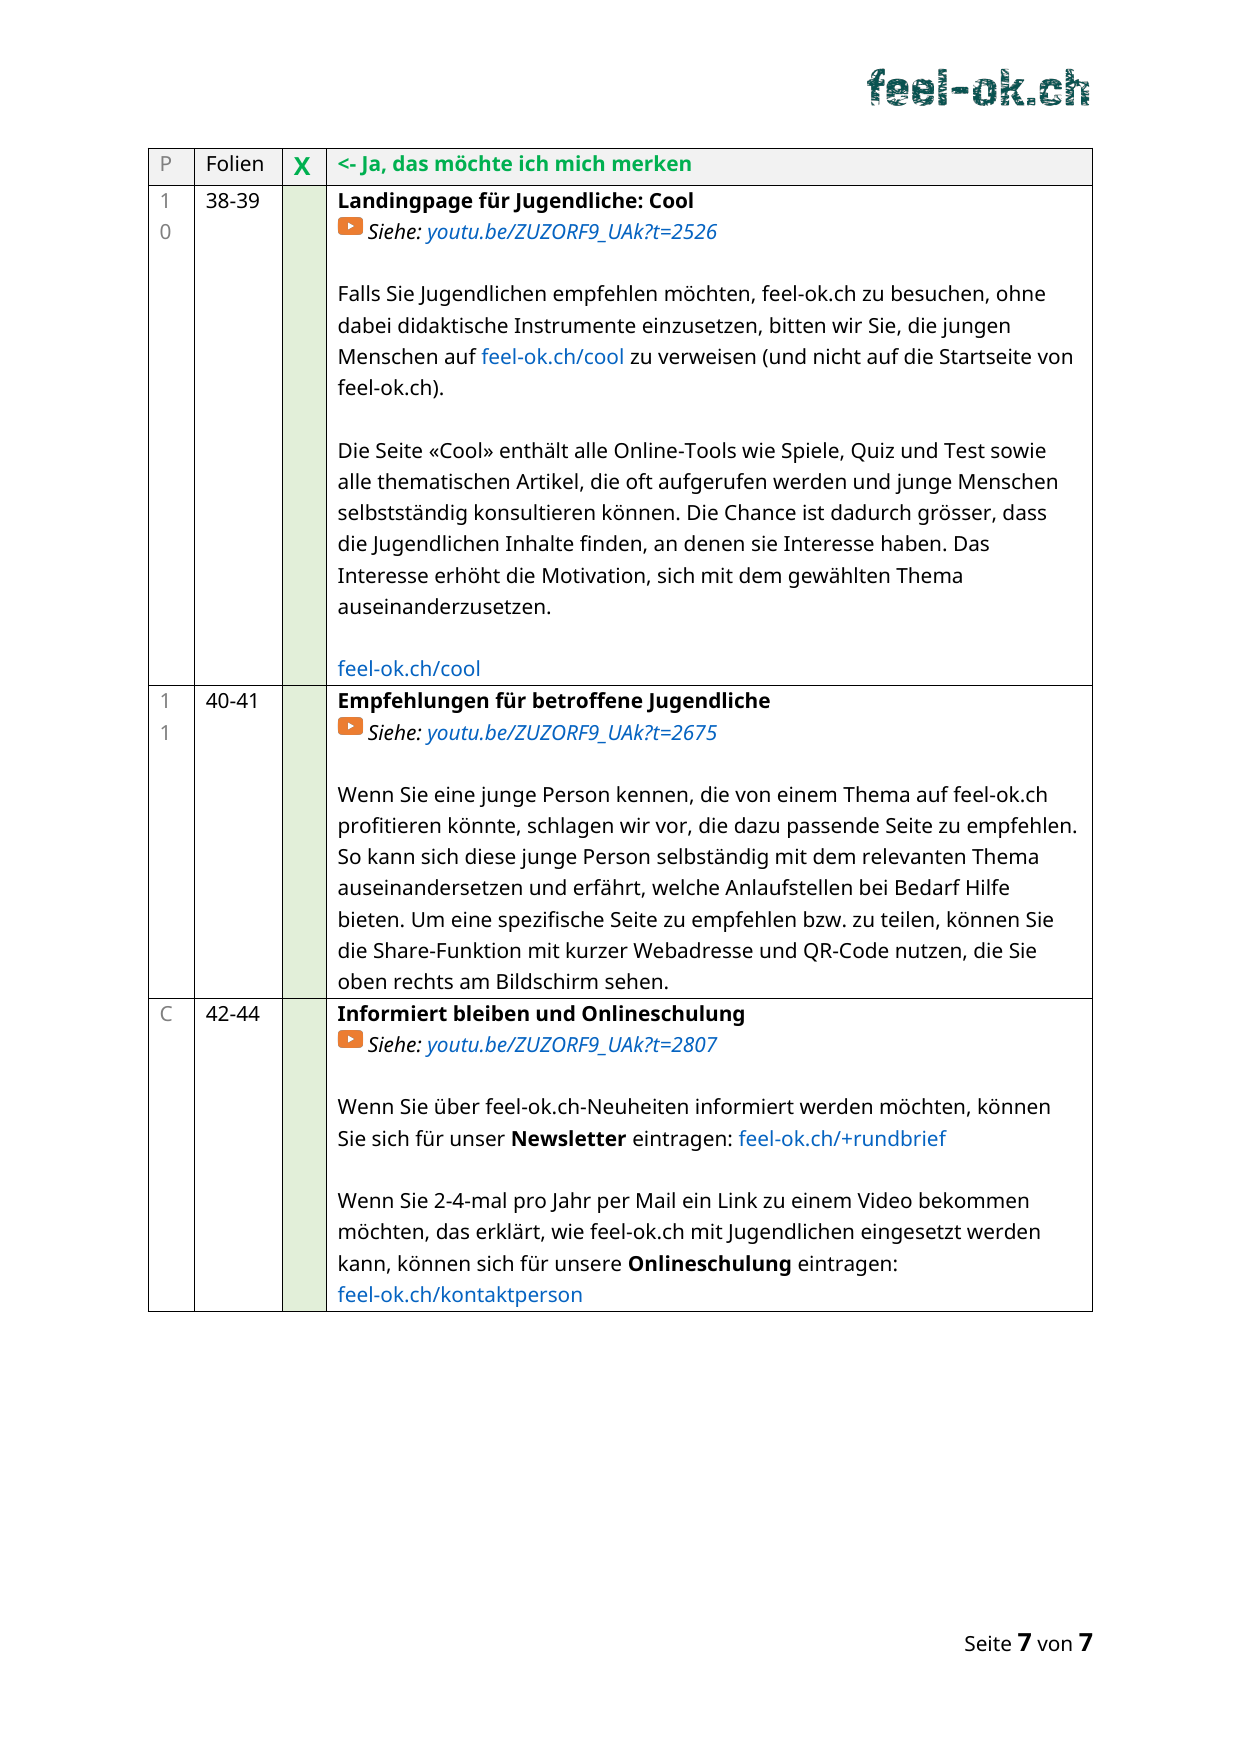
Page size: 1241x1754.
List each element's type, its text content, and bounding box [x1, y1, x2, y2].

table_cell 11 [149, 686, 194, 998]
table_cell [283, 186, 326, 685]
table_cell [283, 686, 326, 998]
table_cell Empfehlungen für betroffene Jugendliche Wenn Sie eine junge Person kennen, die von einem Thema auf feel-ok.ch profitieren könnte, schlagen wir vor, die dazu passende Seite zu empfehlen. So kann sich diese junge Person selbständig mit dem relevanten Thema auseinandersetzen und erfährt, welche Anlaufstellen bei Bedarf Hilfe bieten. Um eine spezifische Seite zu empfehlen bzw. zu teilen, können Sie die Share-Funktion mit kurzer Webadresse und QR-Code nutzen, die Sie oben rechts am Bildschirm sehen. [327, 686, 1092, 998]
picture [337, 1030, 364, 1048]
picture [337, 217, 364, 235]
table_header X [283, 149, 326, 185]
table_cell C [149, 999, 194, 1311]
table_header Folien [195, 149, 282, 185]
table_cell Landingpage für Jugendliche: Cool Falls Sie Jugendlichen empfehlen möchten, feel-ok.ch zu besuchen, ohne dabei didaktische Instrumente einzusetzen, bitten wir Sie, die jungen Menschen auf feel-ok.ch/cool zu verweisen (und nicht auf die Startseite von feel-ok.ch). Die Seite «Cool» enthält alle Online-Tools wie Spiele, Quiz und Test sowie alle thematischen Artikel, die oft aufgerufen werden und junge Menschen selbstständig konsultieren können. Die Chance ist dadurch grösser, dass die Jugendlichen Inhalte finden, an denen sie Interesse haben. Das Interesse erhöht die Motivation, sich mit dem gewählten Thema auseinanderzusetzen. feel-ok.ch/cool [327, 186, 1092, 685]
table_cell [283, 999, 326, 1311]
table_header P [149, 149, 194, 185]
picture [337, 717, 364, 736]
table_cell 42-44 [195, 999, 282, 1311]
table_cell 10 [149, 186, 194, 685]
picture [866, 63, 1094, 121]
table_header <- Ja, das möchte ich mich merken [327, 149, 1092, 185]
table_cell 40-41 [195, 686, 282, 998]
table_cell Informiert bleiben und Onlineschulung Wenn Sie über feel-ok.ch-Neuheiten informiert werden möchten, können Sie sich für unser Newsletter eintragen: feel-ok.ch/+rundbrief Wenn Sie 2-4-mal pro Jahr per Mail ein Link zu einem Video bekommen möchten, das erklärt, wie feel-ok.ch mit Jugendlichen eingesetzt werden kann, können sich für unsere Onlineschulung eintragen: feel-ok.ch/kontaktperson [327, 999, 1092, 1311]
table_cell 38-39 [195, 186, 282, 685]
